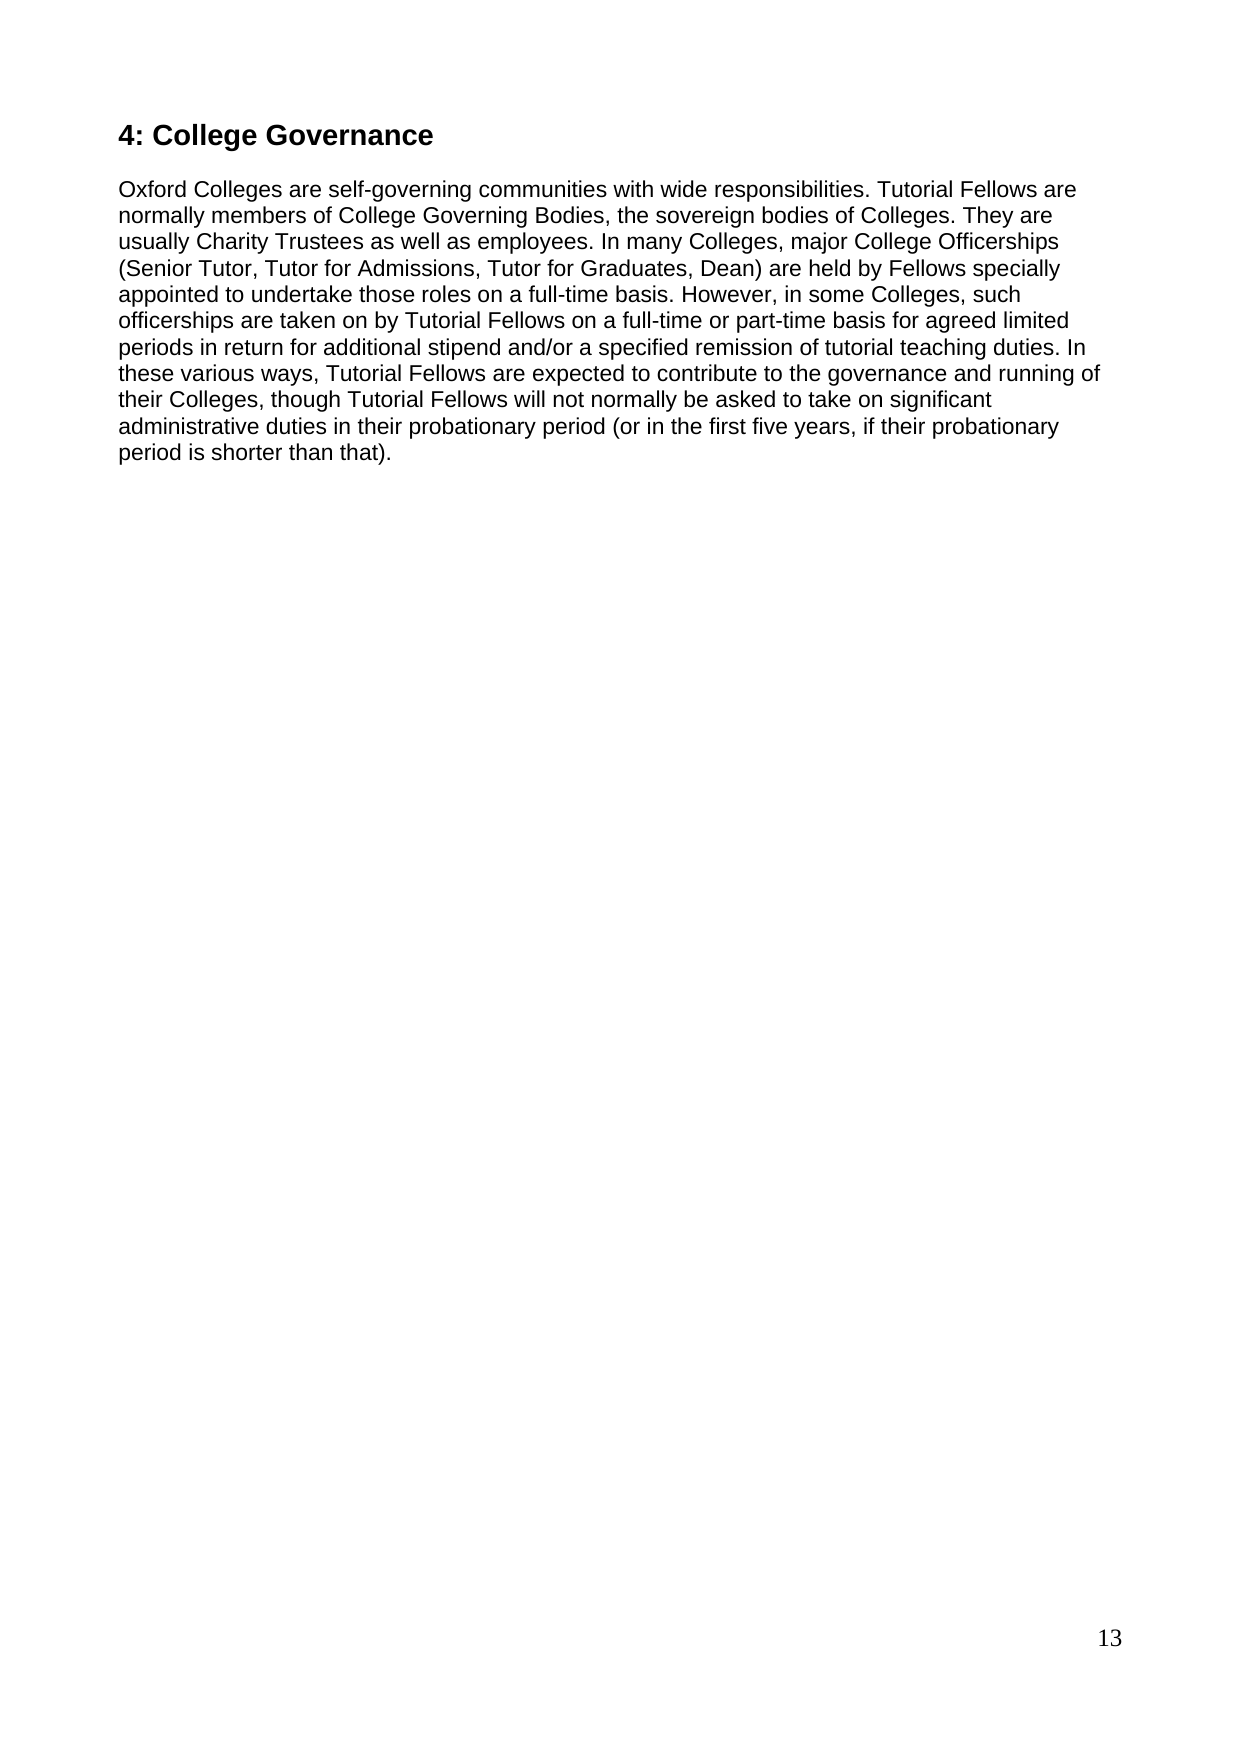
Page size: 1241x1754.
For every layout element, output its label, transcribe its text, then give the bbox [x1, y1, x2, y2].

text Oxford Colleges are self-governing communities with wide responsibilities. Tutorial Fellows are normally members of College Governing Bodies, the sovereign bodies of Colleges. They are usually Charity Trustees as well as employees. In many Colleges, major College Officerships (Senior Tutor, Tutor for Admissions, Tutor for Graduates, Dean) are held by Fellows specially appointed to undertake those roles on a full-time basis. However, in some Colleges, such officerships are taken on by Tutorial Fellows on a full-time or part-time basis for agreed limited periods in return for additional stipend and/or a specified remission of tutorial teaching duties. In these various ways, Tutorial Fellows are expected to contribute to the governance and running of their Colleges, though Tutorial Fellows will not normally be asked to take on significant administrative duties in their probationary period (or in the first five years, if their probationary period is shorter than that). [118, 176, 1122, 466]
text 4: College Governance [118, 118, 1122, 152]
